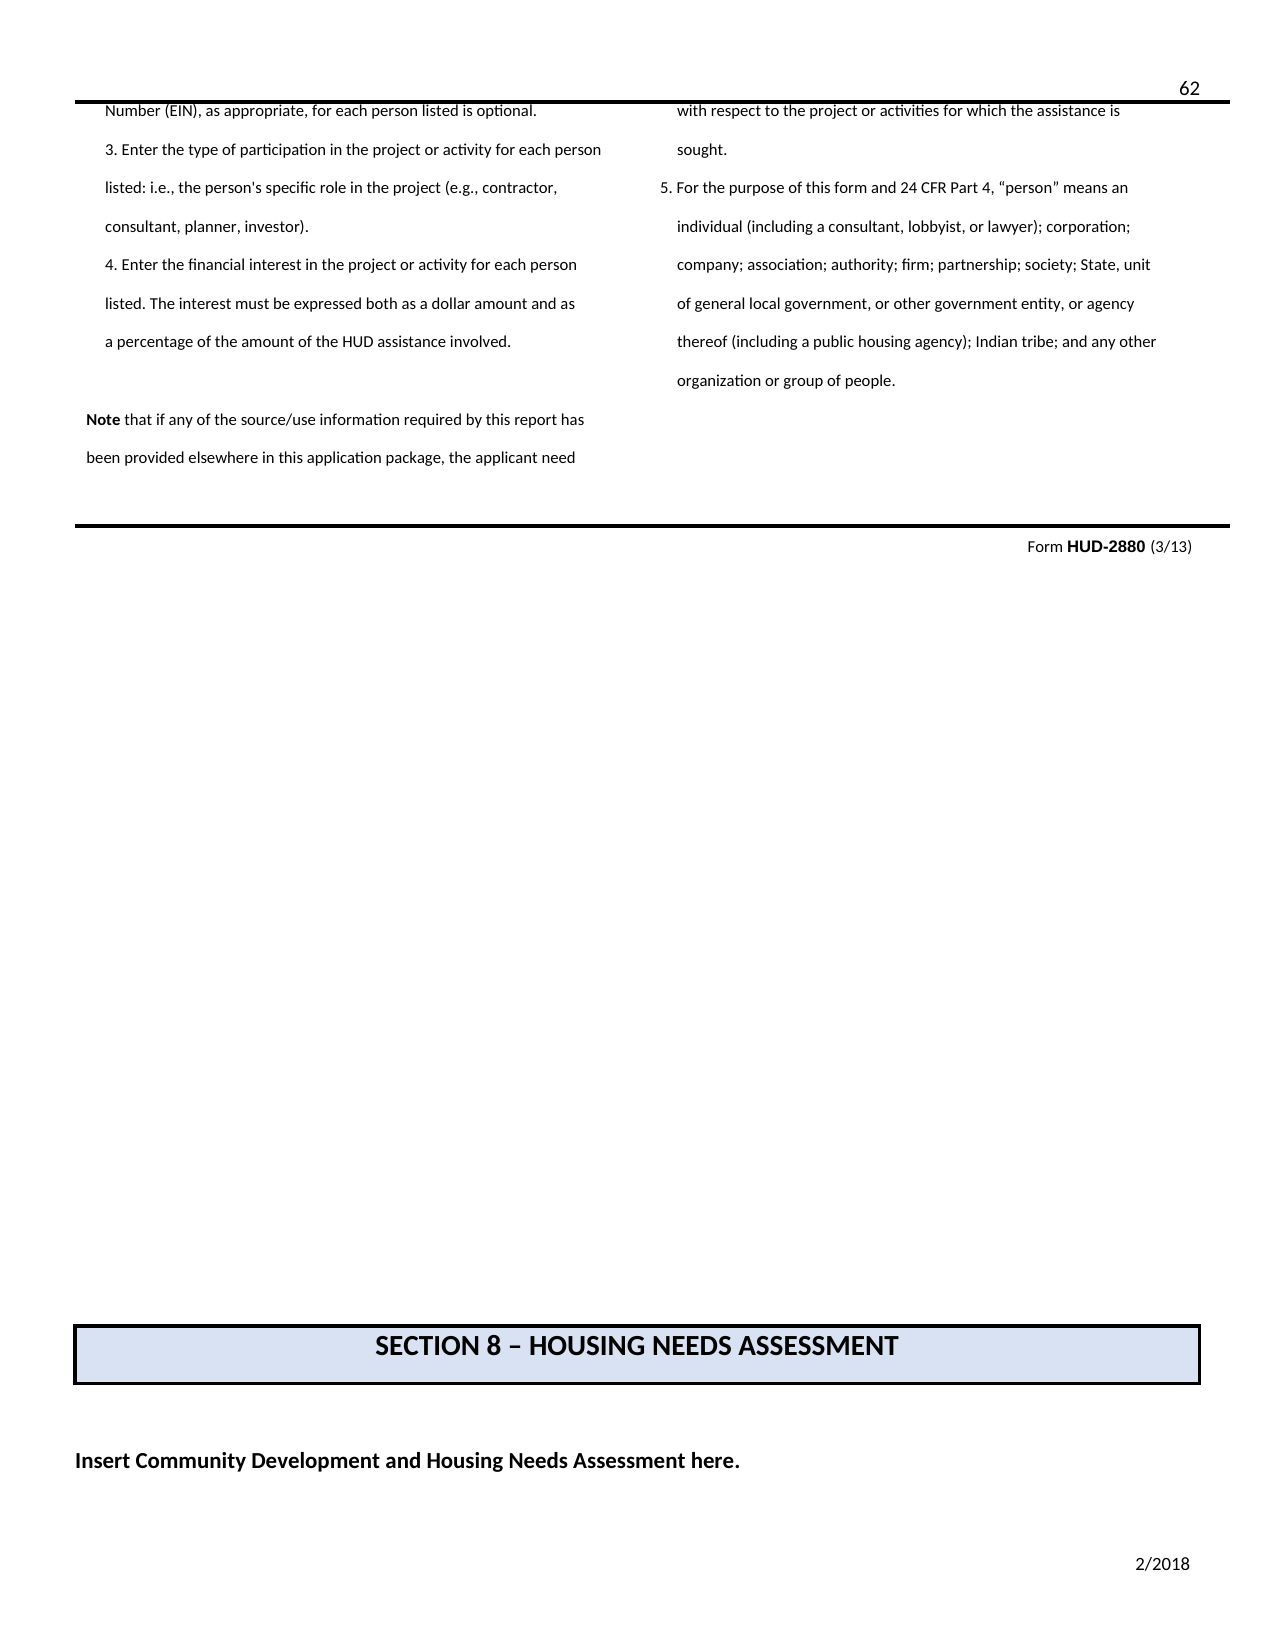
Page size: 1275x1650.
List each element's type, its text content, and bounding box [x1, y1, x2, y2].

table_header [649, 104, 1230, 524]
table_header SECTION 8 – HOUSING NEEDS ASSESSMENT [77, 1328, 1198, 1382]
text Insert Community Development and Housing Needs Assessment here. [75, 1447, 1200, 1475]
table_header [75, 104, 649, 524]
